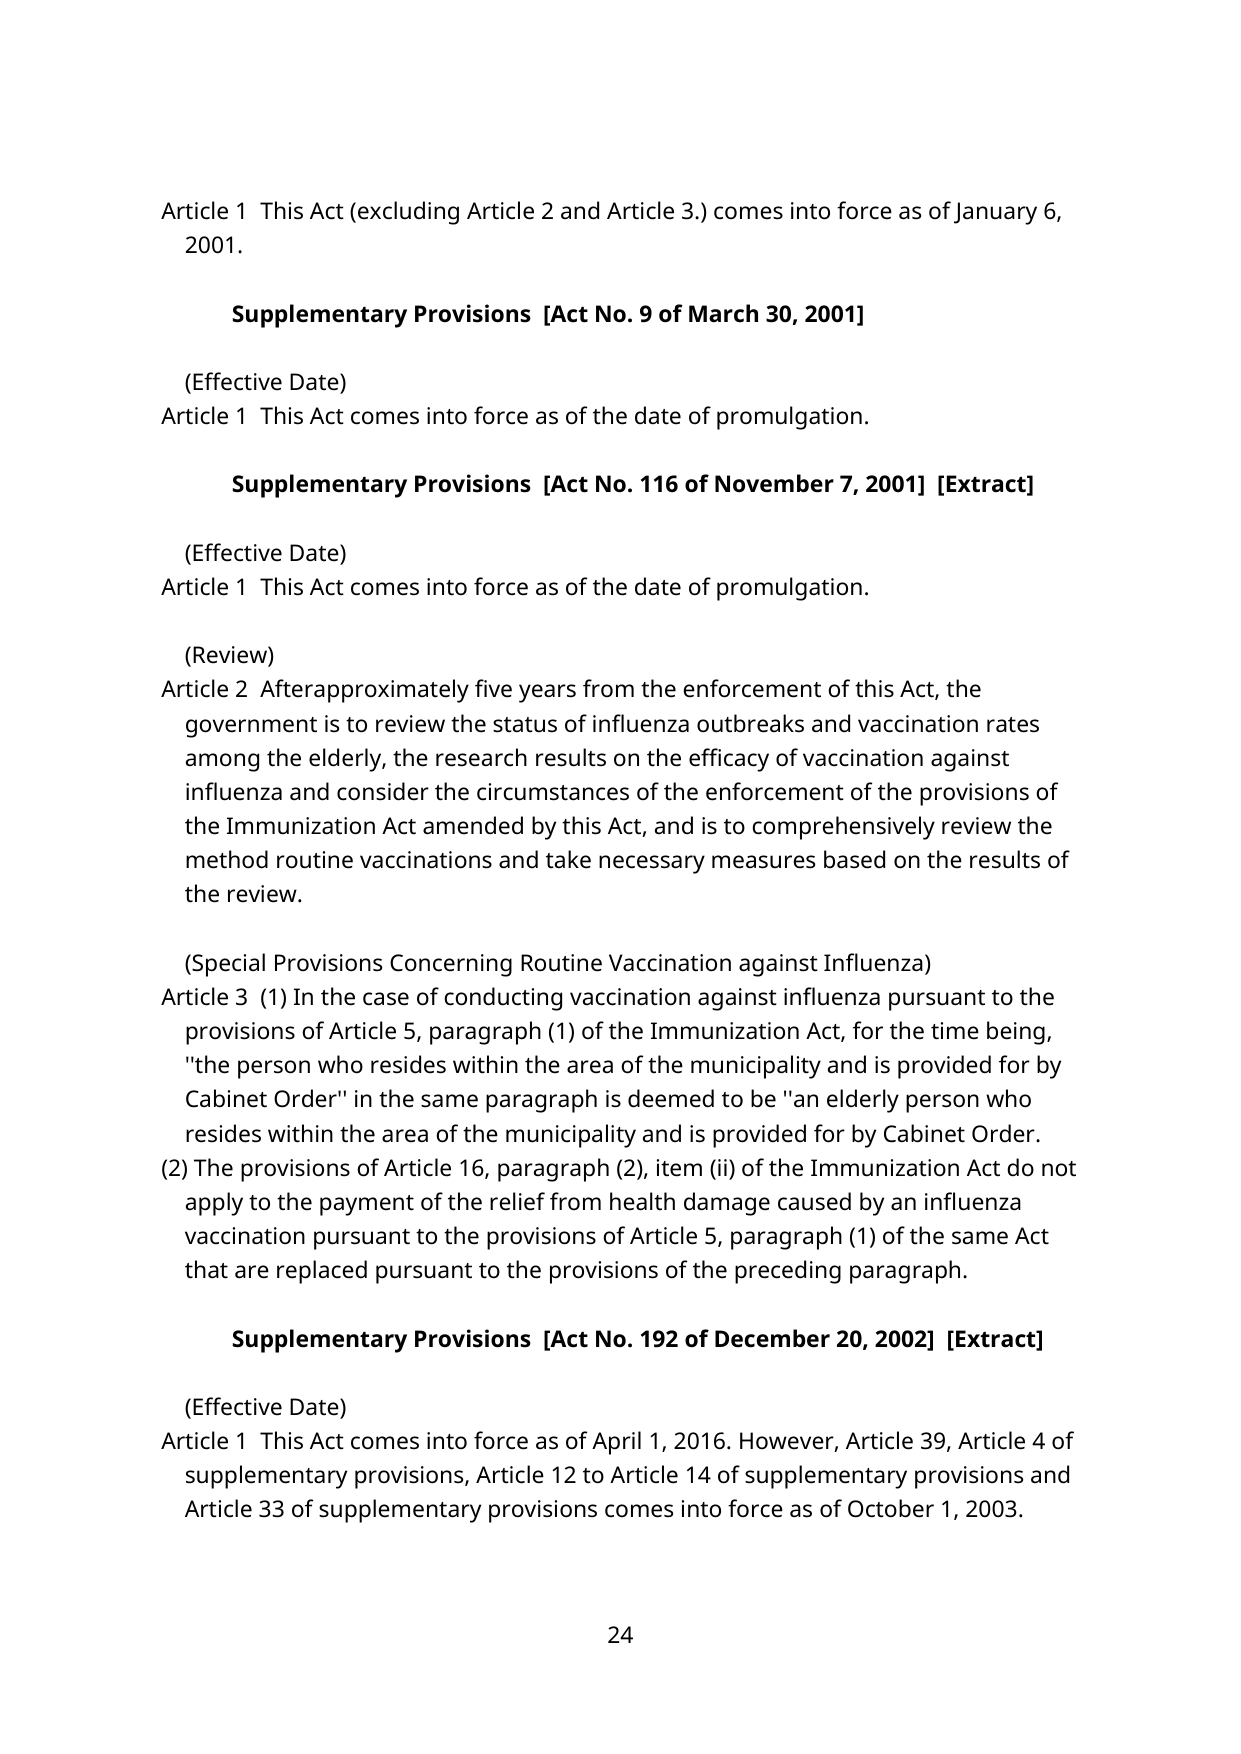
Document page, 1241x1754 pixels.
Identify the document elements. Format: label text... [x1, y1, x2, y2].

text (Effective Date) [184, 364, 1079, 399]
text (2) The provisions of Article 16, paragraph (2), item (ii) of the Immunization Act do not apply to the payment of the relief from health damage caused by an influenza vaccination pursuant to the provisions of Article 5, paragraph (1) of the same Act that are replaced pursuant to the provisions of the preceding paragraph. [161, 1150, 1079, 1287]
text Supplementary Provisions [Act No. 192 of December 20, 2002] [Extract] [230, 1321, 1079, 1355]
text Article 1 This Act comes into force as of April 1, 2016. However, Article 39, Article 4 of supplementary provisions, Article 12 to Article 14 of supplementary provisions and Article 33 of supplementary provisions comes into force as of October 1, 2003. [161, 1424, 1079, 1526]
text (Special Provisions Concerning Routine Vaccination against Influenza) [184, 945, 1079, 979]
text Article 1 This Act comes into force as of the date of promulgation. [161, 569, 1079, 604]
text Supplementary Provisions [Act No. 116 of November 7, 2001] [Extract] [230, 467, 1079, 501]
text Supplementary Provisions [Act No. 9 of March 30, 2001] [230, 296, 1079, 330]
text (Effective Date) [184, 535, 1079, 569]
text Article 3 (1) In the case of conducting vaccination against influenza pursuant to the provisions of Article 5, paragraph (1) of the Immunization Act, for the time being, ''the person who resides within the area of the municipality and is provided for by Cabinet Order'' in the same paragraph is deemed to be ''an elderly person who resides within the area of the municipality and is provided for by Cabinet Order. [161, 979, 1079, 1150]
text Article 1 This Act (excluding Article 2 and Article 3.) comes into force as of January 6, 2001. [161, 194, 1079, 262]
text Article 2 Afterapproximately five years from the enforcement of this Act, the government is to review the status of influenza outbreaks and vaccination rates among the elderly, the research results on the efficacy of vaccination against influenza and consider the circumstances of the enforcement of the provisions of the Immunization Act amended by this Act, and is to comprehensively review the method routine vaccinations and take necessary measures based on the results of the review. [161, 672, 1079, 911]
text (Effective Date) [184, 1389, 1079, 1424]
text (Review) [184, 638, 1079, 672]
text Article 1 This Act comes into force as of the date of promulgation. [161, 399, 1079, 433]
